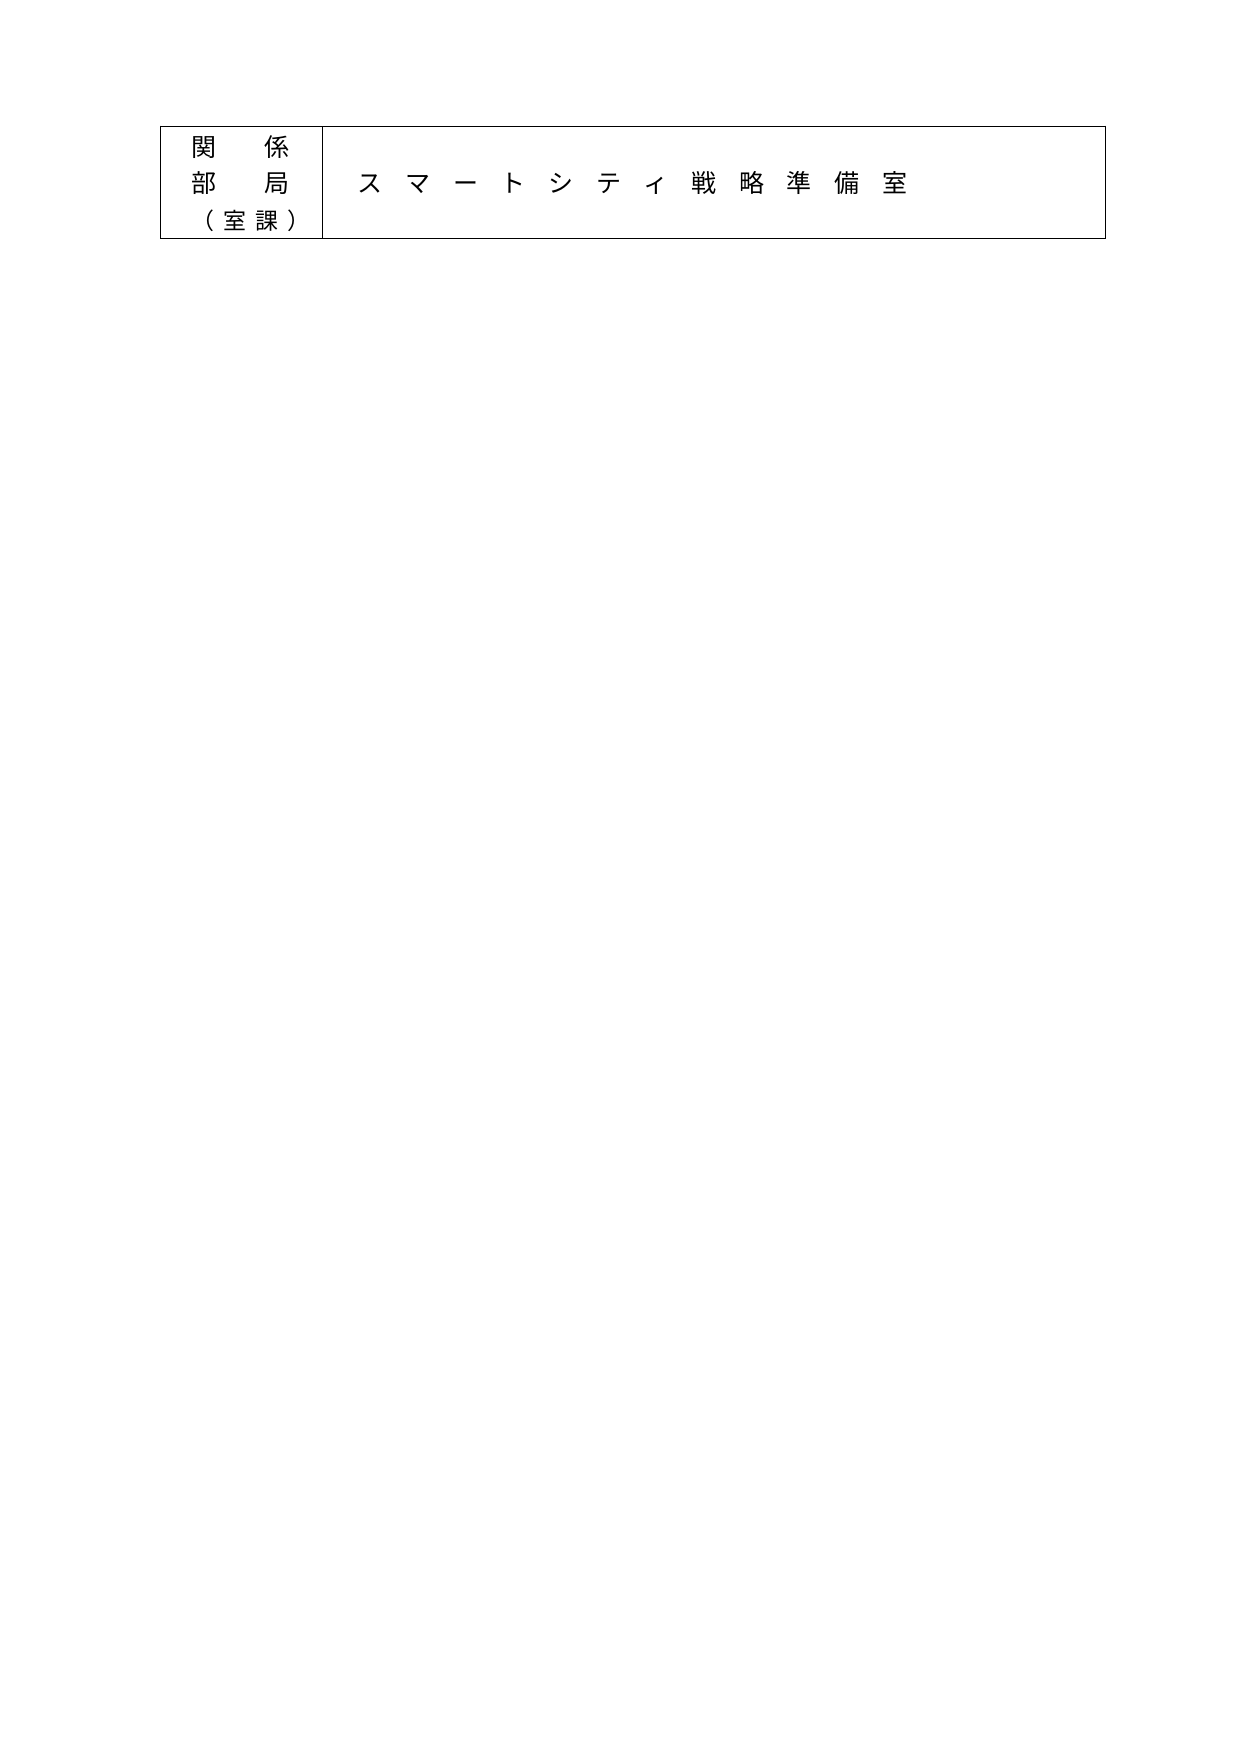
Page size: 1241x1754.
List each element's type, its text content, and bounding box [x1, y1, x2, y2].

table_cell スマートシティ戦略準備室 [323, 127, 1105, 238]
table_cell 関係部局 （室課） [161, 127, 322, 238]
